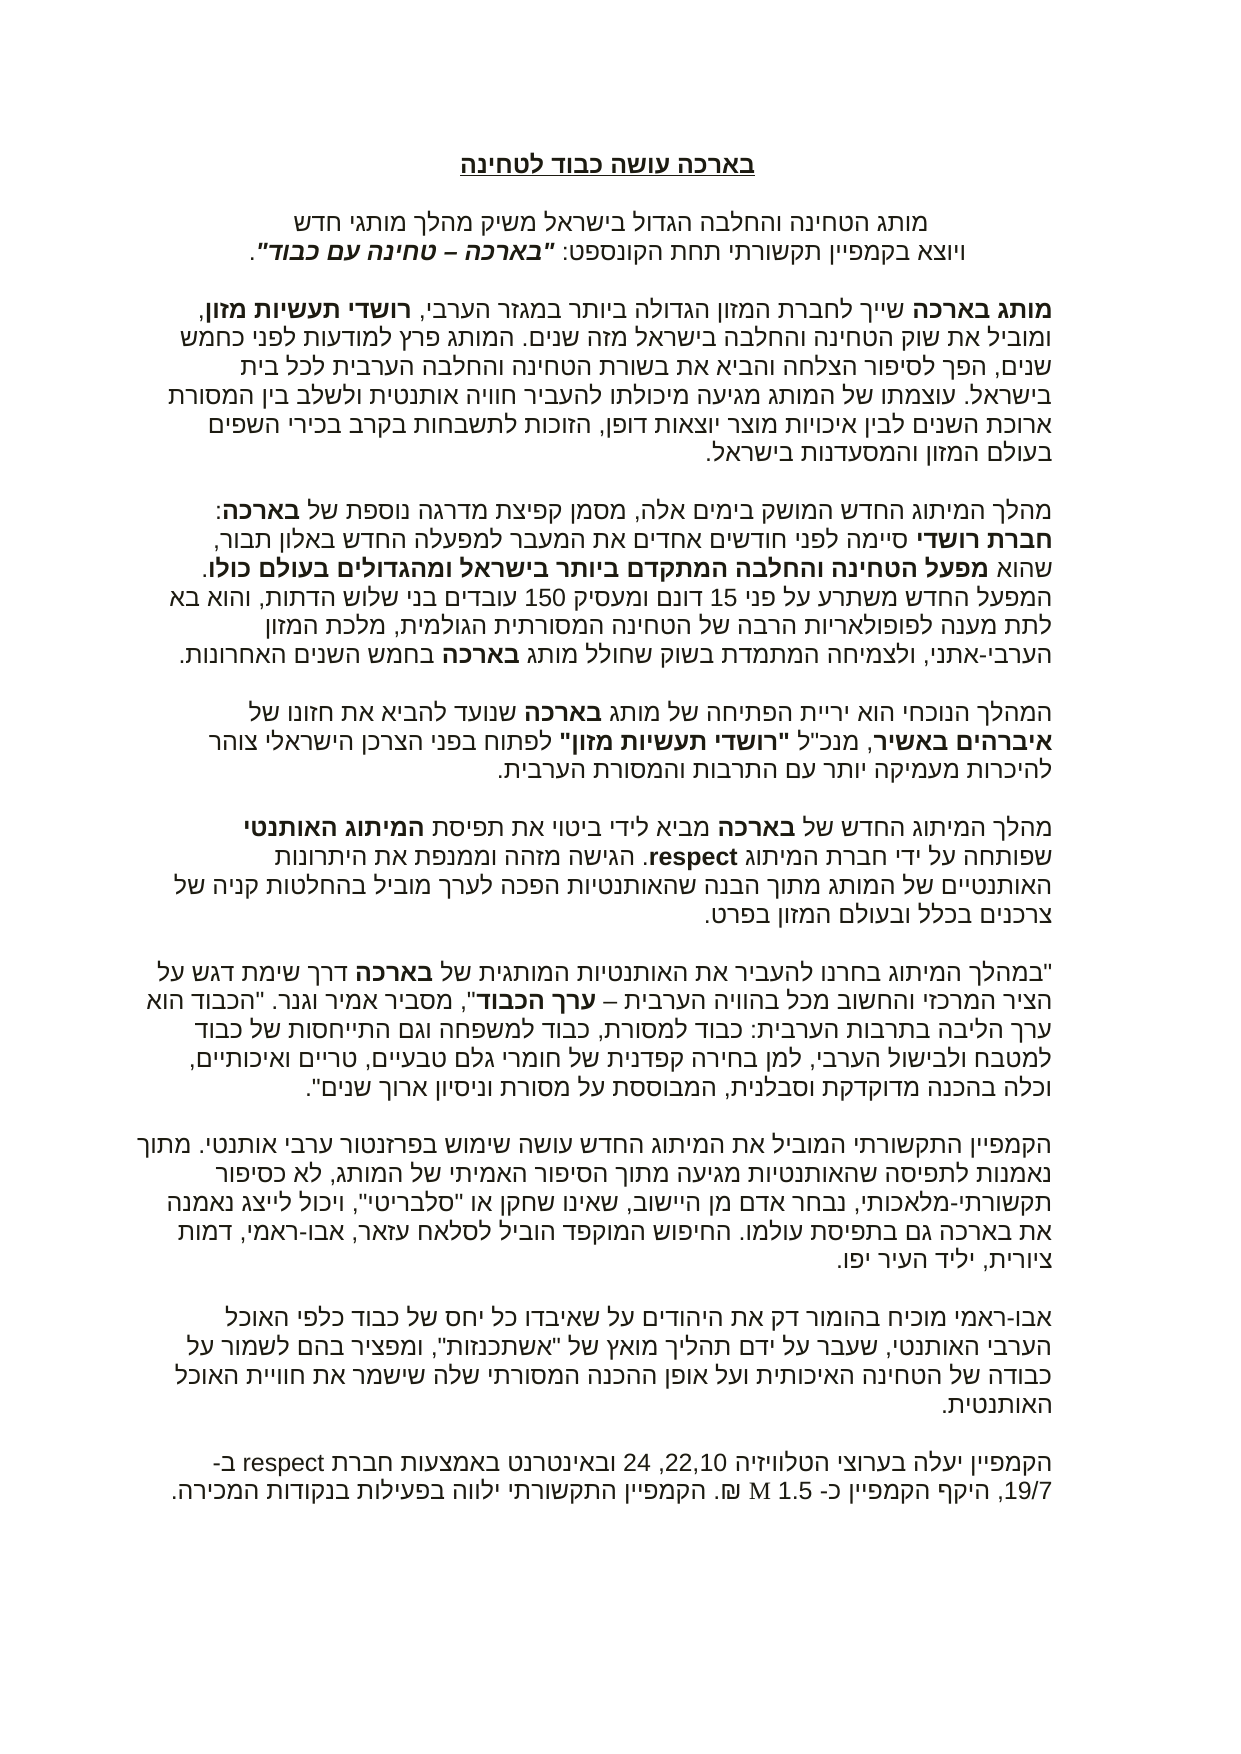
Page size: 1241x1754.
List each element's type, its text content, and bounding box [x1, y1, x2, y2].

text מהלך המיתוג החדש של בארכה מביא לידי ביטוי את תפיסת המיתוג האותנטי שפותחה על ידי חברת המיתוג respect. הגישה מזהה וממנפת את היתרונות האותנטיים של המותג מתוך הבנה שהאותנטיות הפכה לערך מוביל בהחלטות קניה של צרכנים בכלל ובעולם המזון בפרט. [162, 813, 1053, 928]
text הקמפיין התקשורתי המוביל את המיתוג החדש עושה שימוש בפרזנטור ערבי אותנטי. מתוך נאמנות לתפיסה שהאותנטיות מגיעה מתוך הסיפור האמיתי של המותג, לא כסיפור תקשורתי-מלאכותי, נבחר אדם מן היישוב, שאינו שחקן או "סלבריטי", ויכול לייצג נאמנה את בארכה גם בתפיסת עולמו. החיפוש המוקפד הוביל לסלאח עזאר, אבו-ראמי, דמות ציורית, יליד העיר יפו. [133, 1130, 1053, 1274]
text הקמפיין יעלה בערוצי הטלוויזיה 22,10, 24 ובאינטרנט באמצעות חברת respect ב- 19/7, היקף הקמפיין כ- 1.5 M ₪. הקמפיין התקשורתי ילווה בפעילות בנקודות המכירה. [162, 1447, 1053, 1505]
text מהלך המיתוג החדש המושק בימים אלה, מסמן קפיצת מדרגה נוספת של בארכה: חברת רושדי סיימה לפני חודשים אחדים את המעבר למפעלה החדש באלון תבור, שהוא מפעל הטחינה והחלבה המתקדם ביותר בישראל ומהגדולים בעולם כולו. המפעל החדש משתרע על פני 15 דונם ומעסיק 150 עובדים בני שלוש הדתות, והוא בא לתת מענה לפופולאריות הרבה של הטחינה המסורתית הגולמית, מלכת המזון הערבי-אתני, ולצמיחה המתמדת בשוק שחולל מותג בארכה בחמש השנים האחרונות. [162, 496, 1053, 669]
text אבו-ראמי מוכיח בהומור דק את היהודים על שאיבדו כל יחס של כבוד כלפי האוכל הערבי האותנטי, שעבר על ידם תהליך מואץ של "אשתכנזות", ומפציר בהם לשמור על כבודה של הטחינה האיכותית ועל אופן ההכנה המסורתי שלה שישמר את חוויית האוכל האותנטית. [162, 1303, 1053, 1418]
text "במהלך המיתוג בחרנו להעביר את האותנטיות המותגית של בארכה דרך שימת דגש על הציר המרכזי והחשוב מכל בהוויה הערבית – ערך הכבוד", מסביר אמיר וגנר. "הכבוד הוא ערך הליבה בתרבות הערבית: כבוד למסורת, כבוד למשפחה וגם התייחסות של כבוד למטבח ולבישול הערבי, למן בחירה קפדנית של חומרי גלם טבעיים, טריים ואיכותיים, וכלה בהכנה מדוקדקת וסבלנית, המבוססת על מסורת וניסיון ארוך שנים". [133, 957, 1053, 1101]
text בארכה עושה כבוד לטחינה [162, 150, 1053, 179]
text מותג הטחינה והחלבה הגדול בישראל משיק מהלך מותגי חדש ויוצא בקמפיין תקשורתי תחת הקונספט: "בארכה – טחינה עם כבוד". [162, 208, 1053, 265]
text מותג בארכה שייך לחברת המזון הגדולה ביותר במגזר הערבי, רושדי תעשיות מזון, ומוביל את שוק הטחינה והחלבה בישראל מזה שנים. המותג פרץ למודעות לפני כחמש שנים, הפך לסיפור הצלחה והביא את בשורת הטחינה והחלבה הערבית לכל בית בישראל. עוצמתו של המותג מגיעה מיכולתו להעביר חוויה אותנטית ולשלב בין המסורת ארוכת השנים לבין איכויות מוצר יוצאות דופן, הזוכות לתשבחות בקרב בכירי השפים בעולם המזון והמסעדנות בישראל. [162, 294, 1053, 467]
text המהלך הנוכחי הוא יריית הפתיחה של מותג בארכה שנועד להביא את חזונו של איברהים באשיר, מנכ"ל "רושדי תעשיות מזון" לפתוח בפני הצרכן הישראלי צוהר להיכרות מעמיקה יותר עם התרבות והמסורת הערבית. [162, 698, 1053, 784]
